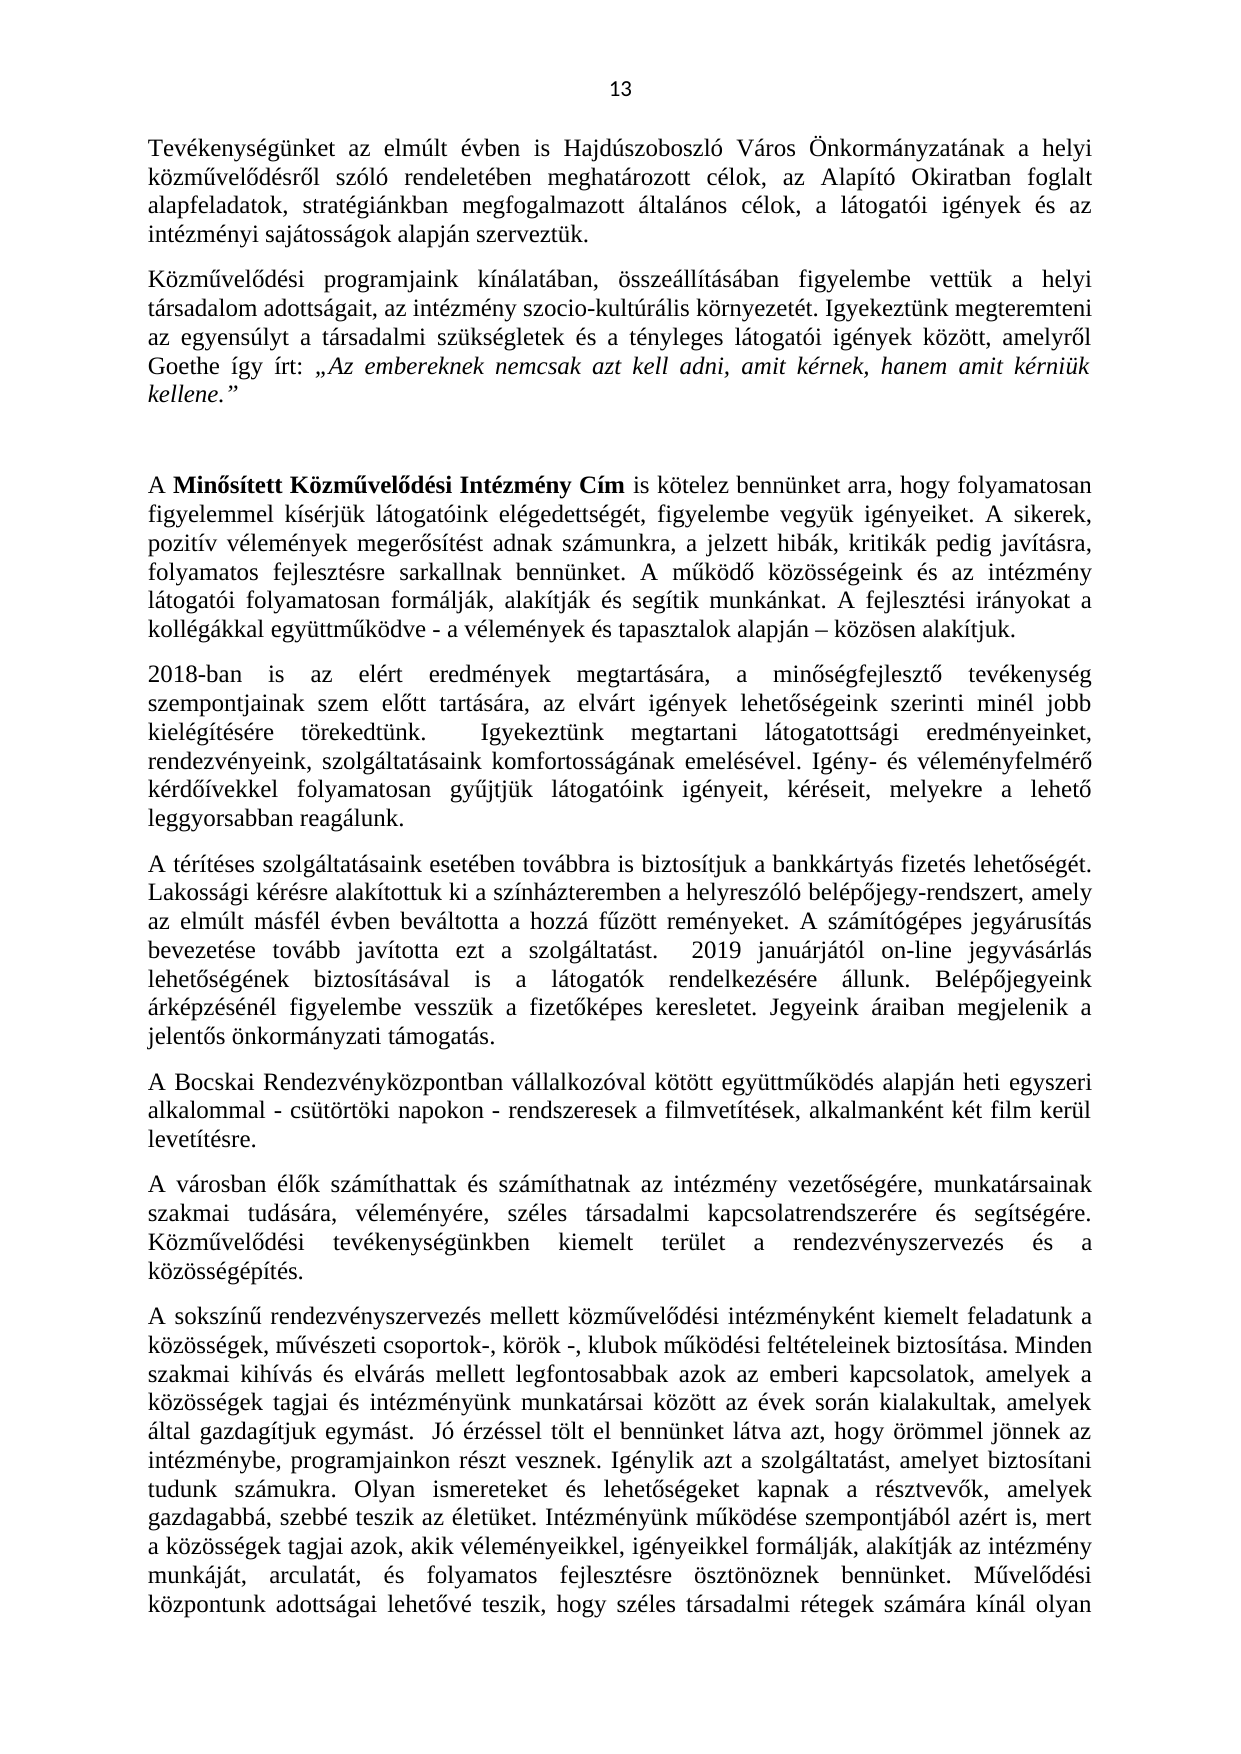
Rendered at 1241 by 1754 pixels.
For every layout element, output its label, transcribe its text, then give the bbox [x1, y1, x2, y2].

text A térítéses szolgáltatásaink esetében továbbra is biztosítjuk a bankkártyás fizetés lehetőségét. Lakossági kérésre alakítottuk ki a színházteremben a helyreszóló belépőjegy-rendszert, amely az elmúlt másfél évben beváltotta a hozzá fűzött reményeket. A számítógépes jegyárusítás bevezetése tovább javította ezt a szolgáltatást. 2019 januárjától on-line jegyvásárlás lehetőségének biztosításával is a látogatók rendelkezésére állunk. Belépőjegyeink árképzésénél figyelembe vesszük a fizetőképes keresletet. Jegyeink áraiban megjelenik a jelentős önkormányzati támogatás. [148, 849, 1093, 1050]
text A városban élők számíthattak és számíthatnak az intézmény vezetőségére, munkatársainak szakmai tudására, véleményére, széles társadalmi kapcsolatrendszerére és segítségére. Közművelődési tevékenységünkben kiemelt terület a rendezvényszervezés és a közösségépítés. [148, 1169, 1093, 1284]
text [148, 1301, 1093, 1617]
text Közművelődési programjaink kínálatában, összeállításában figyelembe vettük a helyi társadalom adottságait, az intézmény szocio-kultúrális környezetét. Igyekeztünk megteremteni az egyensúlyt a társadalmi szükségletek és a tényleges látogatói igények között, amelyről Goethe így írt: „Az embereknek nemcsak azt kell adni, amit kérnek, hanem amit kérniük kellene.” [148, 264, 1093, 408]
text 2018-ban is az elért eredmények megtartására, a minőségfejlesztő tevékenység szempontjainak szem előtt tartására, az elvárt igények lehetőségeink szerinti minél jobb kielégítésére törekedtünk. Igyekeztünk megtartani látogatottsági eredményeinket, rendezvényeink, szolgáltatásaink komfortosságának emelésével. Igény- és véleményfelmérő kérdőívekkel folyamatosan gyűjtjük látogatóink igényeit, kéréseit, melyekre a lehető leggyorsabban reagálunk. [148, 659, 1093, 832]
text Tevékenységünket az elmúlt évben is Hajdúszoboszló Város Önkormányzatának a helyi közművelődésről szóló rendeletében meghatározott célok, az Alapító Okiratban foglalt alapfeladatok, stratégiánkban megfogalmazott általános célok, a látogatói igények és az intézményi sajátosságok alapján szerveztük. [148, 133, 1093, 248]
text A Bocskai Rendezvényközpontban vállalkozóval kötött együttműködés alapján heti egyszeri alkalommal - csütörtöki napokon - rendszeresek a filmvetítések, alkalmanként két film kerül levetítésre. [148, 1067, 1093, 1153]
text A Minősített Közművelődési Intézmény Cím is kötelez bennünket arra, hogy folyamatosan figyelemmel kísérjük látogatóink elégedettségét, figyelembe vegyük igényeiket. A sikerek, pozitív vélemények megerősítést adnak számunkra, a jelzett hibák, kritikák pedig javításra, folyamatos fejlesztésre sarkallnak bennünket. A működő közösségeink és az intézmény látogatói folyamatosan formálják, alakítják és segítik munkánkat. A fejlesztési irányokat a kollégákkal együttműködve - a vélemények és tapasztalok alapján – közösen alakítjuk. [148, 470, 1093, 643]
